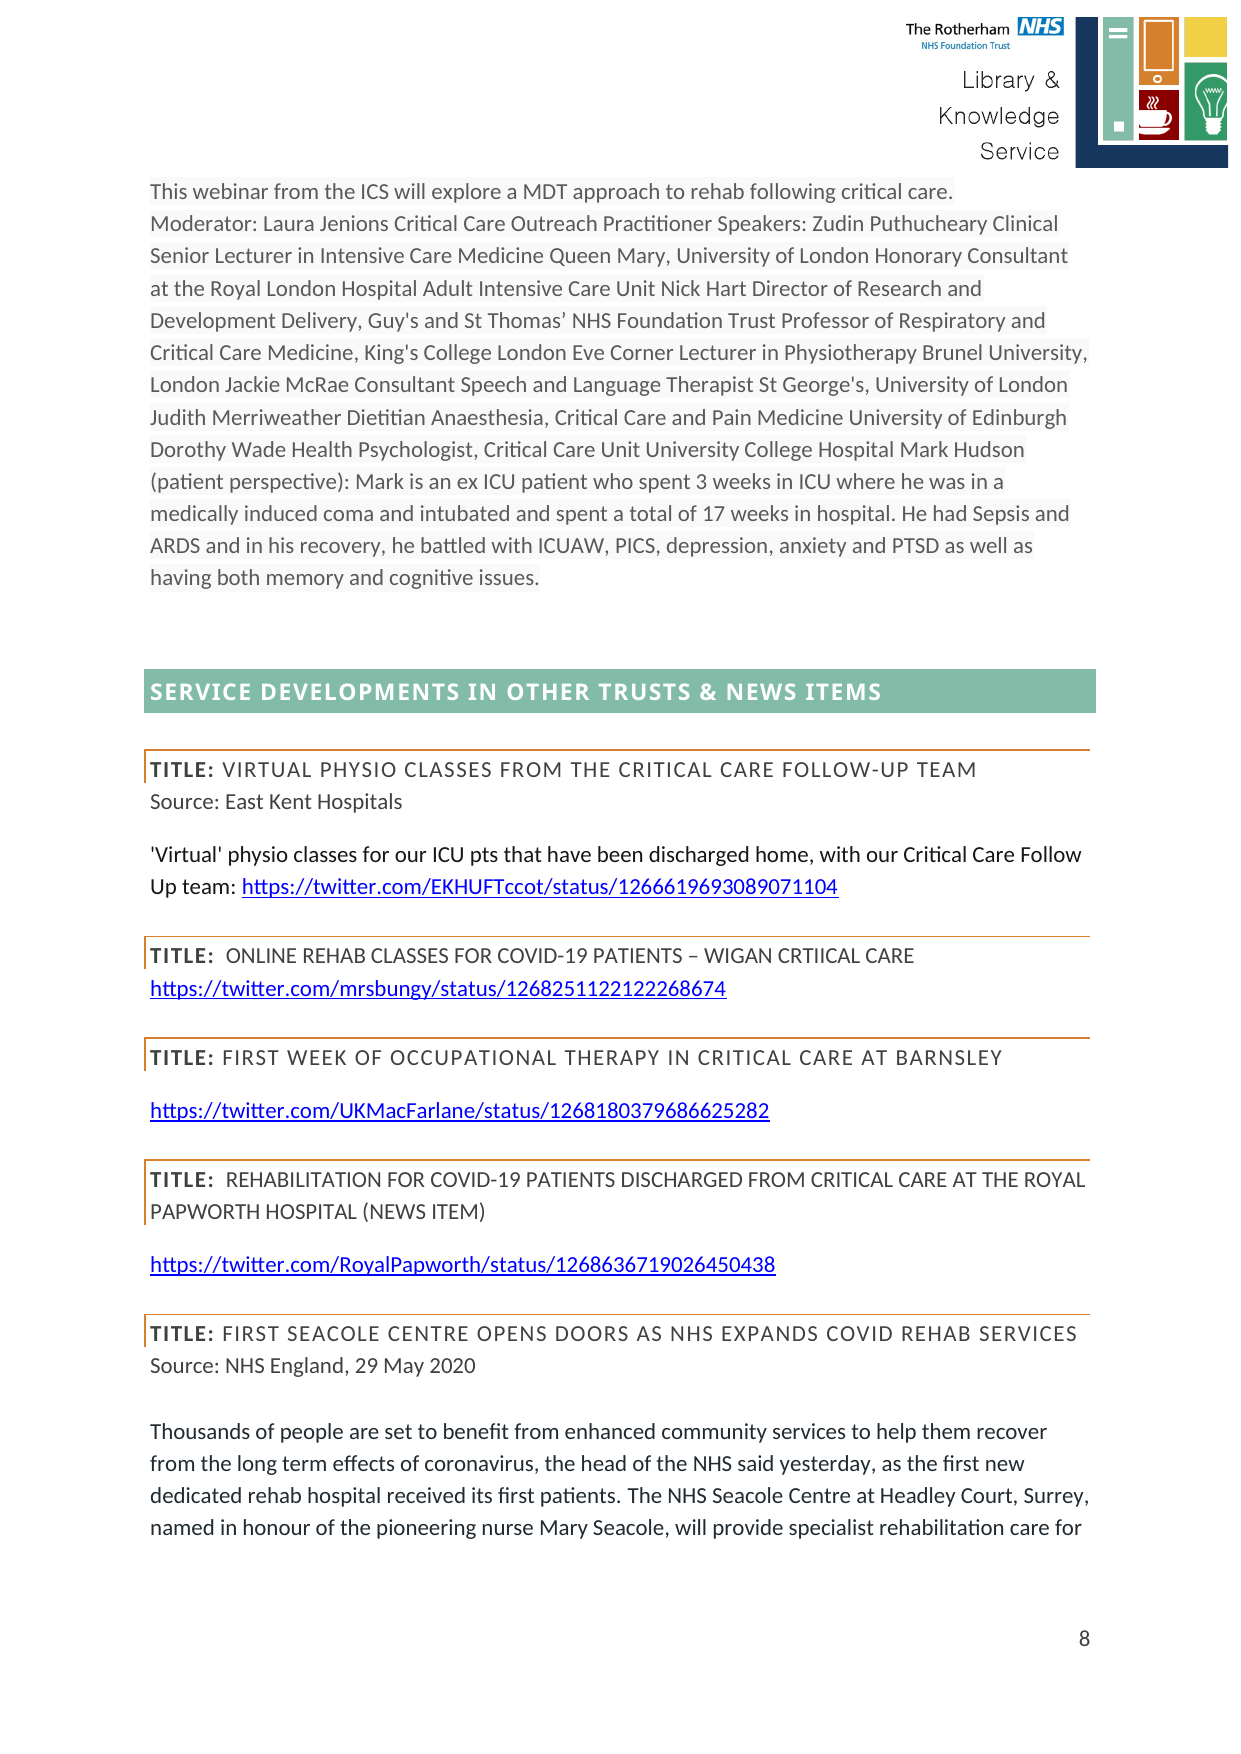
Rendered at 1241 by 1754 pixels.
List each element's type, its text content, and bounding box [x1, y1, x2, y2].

text Title: First Seacole Centre opens doors as NHS expands COVID rehab services [146, 1315, 1090, 1347]
text Title: first week of occupational therapy in critical care at barnsley [146, 1039, 1090, 1071]
picture [902, 17, 1229, 177]
text https://twitter.com/RoyalPapworth/status/1268636719026450438 [150, 1250, 1090, 1278]
text 'Virtual' physio classes for our ICU pts that have been discharged home, with our Critical Care Follow Up team: https://twitter.com/EKHUFTccot/status/1266619693089071104 [150, 840, 1090, 900]
text https://twitter.com/UKMacFarlane/status/1268180379686625282 [150, 1096, 1090, 1124]
text Source: East Kent Hospitals [150, 787, 1090, 815]
text https://twitter.com/mrsbungy/status/1268251122122268674 [150, 974, 1090, 1002]
text TITLE: ONLINE REHAB CLASSES FOR COVID-19 PATIENTS – WIGAN CRTIICAL CARE [146, 937, 1090, 969]
text This webinar from the ICS will explore a MDT approach to rehab following critical care. Moderator: Laura Jenions Critical Care Outreach Practitioner Speakers: Zudin Puthucheary Clinical Senior Lecturer in Intensive Care Medicine Queen Mary, University of London Honorary Consultant at the Royal London Hospital Adult Intensive Care Unit Nick Hart Director of Research and Development Delivery, Guy's and St Thomas’ NHS Foundation Trust Professor of Respiratory and Critical Care Medicine, King's College London Eve Corner Lecturer in Physiotherapy Brunel University, London Jackie McRae Consultant Speech and Language Therapist St George's, University of London Judith Merriweather Dietitian Anaesthesia, Critical Care and Pain Medicine University of Edinburgh Dorothy Wade Health Psychologist, Critical Care Unit University College Hospital Mark Hudson (patient perspective): Mark is an ex ICU patient who spent 3 weeks in ICU where he was in a medically induced coma and intubated and spent a total of 17 weeks in hospital. He had Sepsis and ARDS and in his recovery, he battled with ICUAW, PICS, depression, anxiety and PTSD as well as having both memory and cognitive issues. [150, 177, 1090, 592]
text TITLE: REHABILITATION FOR COVID-19 PATIENTS DISCHARGED FROM CRITICAL CARE AT THE ROYAL PAPWORTH HOSPITAL (NEWS ITEM) [146, 1161, 1090, 1225]
text service developments in other trusts & news items [150, 676, 1090, 707]
text Title: virtual physio classes from the critical care follow-up team [146, 751, 1090, 783]
